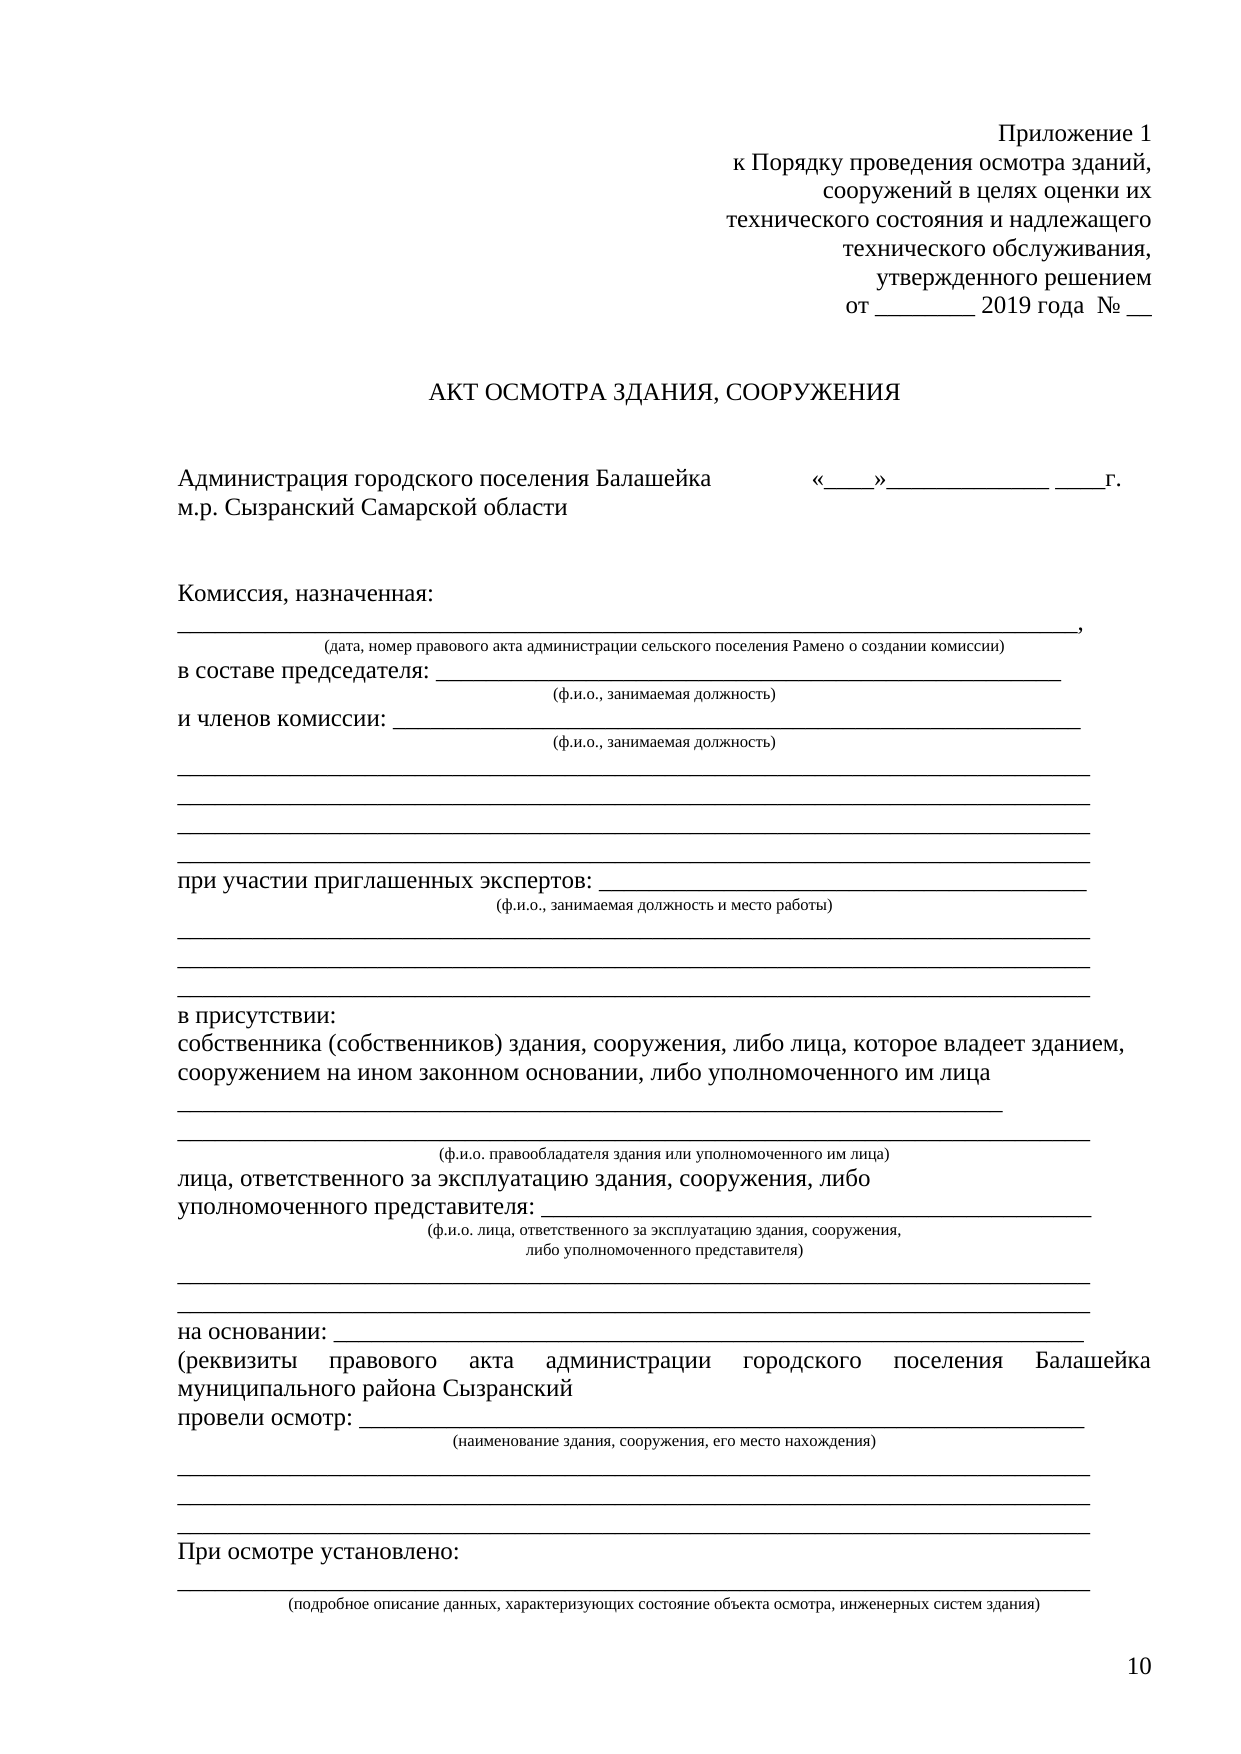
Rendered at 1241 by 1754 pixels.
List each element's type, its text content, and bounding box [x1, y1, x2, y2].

text _________________________________________________________________________ [177, 942, 1152, 971]
text ________________________________________________________________________, [177, 607, 1152, 636]
text _________________________________________________________________________ [177, 1115, 1152, 1143]
text _________________________________________________________________________ [177, 1450, 1152, 1479]
text либо уполномоченного представителя) [177, 1239, 1152, 1258]
text м.р. Сызранский Самарской области [177, 492, 1152, 521]
text _________________________________________________________________________ [177, 808, 1152, 837]
text (дата, номер правового акта администрации сельского поселения Рамено о создании комиссии) [177, 636, 1152, 655]
text (ф.и.о., занимаемая должность и место работы) [177, 894, 1152, 913]
text Приложение 1 [177, 118, 1152, 147]
text технического обслуживания, [177, 233, 1152, 262]
text (ф.и.о. лица, ответственного за эксплуатацию здания, сооружения, [177, 1220, 1152, 1239]
text (наименование здания, сооружения, его место нахождения) [177, 1431, 1152, 1450]
text (подробное описание данных, характеризующих состояние объекта осмотра, инженерных систем здания) [177, 1594, 1152, 1613]
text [177, 1565, 1152, 1594]
text собственника (собственников) здания, сооружения, либо лица, которое владеет зданием, сооружением на ином законном основании, либо уполномоченного им лица __________________________________________________________________ [177, 1028, 1152, 1115]
text и членов комиссии: _______________________________________________________ [177, 703, 1152, 731]
text уполномоченного представителя: ____________________________________________ [177, 1191, 1152, 1220]
text _________________________________________________________________________ [177, 1508, 1152, 1536]
text _________________________________________________________________________ [177, 1479, 1152, 1508]
text _________________________________________________________________________ [177, 913, 1152, 942]
text _________________________________________________________________________ [177, 751, 1152, 779]
text _________________________________________________________________________ [177, 779, 1152, 808]
text технического состояния и надлежащего [177, 204, 1152, 233]
text лица, ответственного за эксплуатацию здания, сооружения, либо [177, 1163, 1152, 1191]
text при участии приглашенных экспертов: _______________________________________ [177, 866, 1152, 894]
text АКТ ОСМОТРА ЗДАНИЯ, СООРУЖЕНИЯ [177, 377, 1152, 406]
text к Порядку проведения осмотра зданий, [177, 147, 1152, 176]
text сооружений в целях оценки их [177, 176, 1152, 204]
text на основании: ____________________________________________________________ [177, 1316, 1152, 1345]
text _________________________________________________________________________ [177, 1287, 1152, 1316]
text утвержденного решением [177, 262, 1152, 291]
text провели осмотр: __________________________________________________________ [177, 1402, 1152, 1431]
text _________________________________________________________________________ [177, 837, 1152, 866]
text от ________ 2019 года № __ [177, 291, 1152, 319]
text _________________________________________________________________________ [177, 971, 1152, 1000]
text Администрация городского поселения Балашейка «____»_____________ ____г. [177, 463, 1152, 492]
text (ф.и.о. правообладателя здания или уполномоченного им лица) [177, 1143, 1152, 1163]
text При осмотре установлено: [177, 1536, 1152, 1565]
text в присутствии: [177, 1000, 1152, 1028]
text (ф.и.о., занимаемая должность) [177, 683, 1152, 703]
text Комиссия, назначенная: [177, 578, 1152, 607]
text в составе председателя: __________________________________________________ [177, 655, 1152, 683]
text (ф.и.о., занимаемая должность) [177, 731, 1152, 751]
text (реквизиты правового акта администрации городского поселения Балашейка муниципального района Сызранский [177, 1345, 1152, 1402]
text _________________________________________________________________________ [177, 1258, 1152, 1287]
